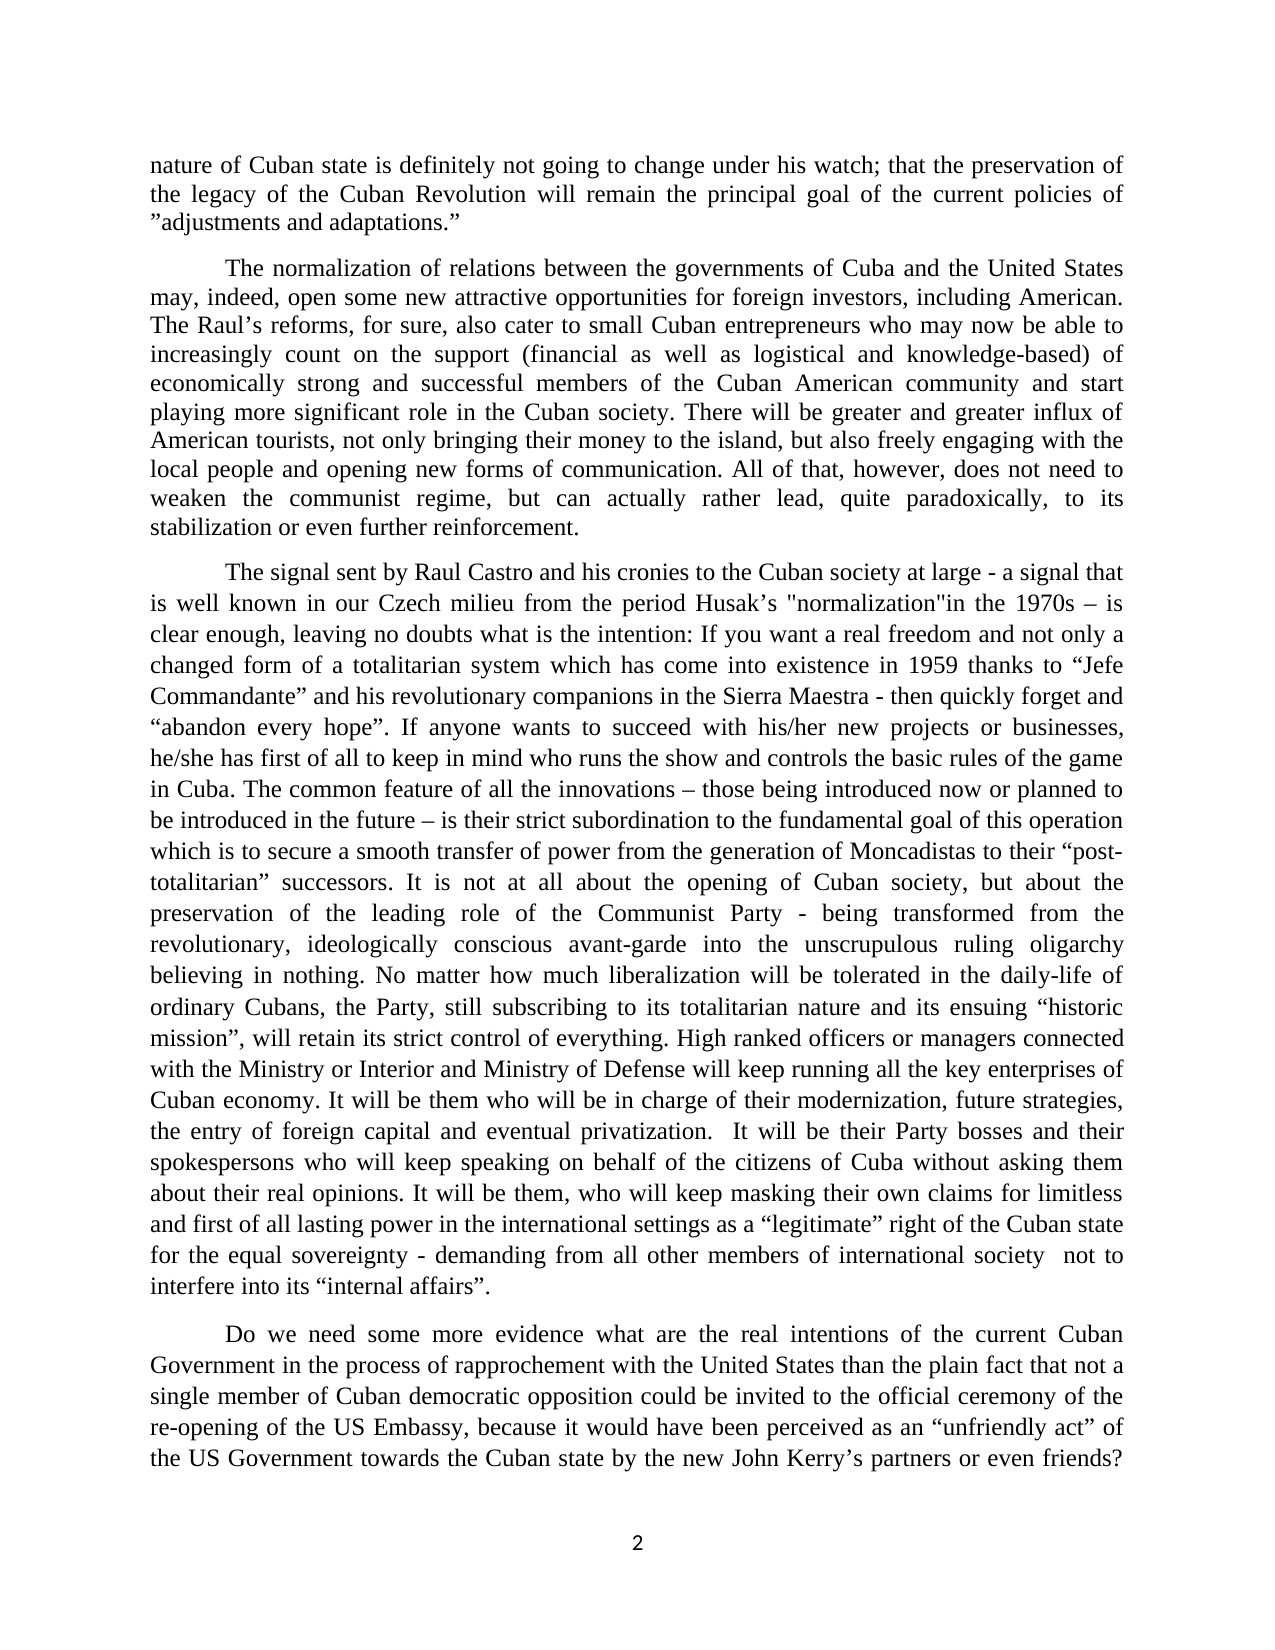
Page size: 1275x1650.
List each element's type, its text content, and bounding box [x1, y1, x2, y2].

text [150, 1319, 1125, 1472]
text The normalization of relations between the governments of and the may, indeed, open some new attractive opportunities for foreign investors, including American. The Raul’s reforms, for sure, also cater to small Cuban entrepreneurs who may now be able to increasingly count on the support (financial as well as logistical and knowledge-based) of economically strong and successful members of the Cuban American community and start playing more significant role in the Cuban society. There will be greater and greater influx of American tourists, not only bringing their money to the island, but also freely engaging with the local people and opening new forms of communication. All of that, however, does not need to weaken the communist regime, but can actually rather lead, quite paradoxically, to its stabilization or even further reinforcement. [150, 253, 1125, 540]
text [150, 150, 1125, 236]
text The signal sent by Raul Castro and his cronies to the Cuban society at large - a signal that is well known in our Czech milieu from the period Husak’s "normalization"in the 1970s – is clear enough, leaving no doubts what is the intention: If you want a real freedom and not only a changed form of a totalitarian system which has come into existence in 1959 thanks to “Jefe Commandante” and his revolutionary companions in the Sierra Maestra - then quickly forget and “abandon every hope”. If anyone wants to succeed with his/her new projects or businesses, he/she has first of all to keep in mind who runs the show and controls the basic rules of the game in . The common feature of all the innovations – those being introduced now or planned to be introduced in the future – is their strict subordination to the fundamental goal of this operation which is to secure a smooth transfer of power from the generation of Moncadistas to their “post-totalitarian” successors. It is not at all about the opening of Cuban society, but about the preservation of the leading role of the Communist Party - being transformed from the revolutionary, ideologically conscious avant-garde into the unscrupulous ruling oligarchy believing in nothing. No matter how much liberalization will be tolerated in the daily-life of ordinary Cubans, the Party, still subscribing to its totalitarian nature and its ensuing “historic mission”, will retain its strict control of everything. High ranked officers or managers connected with the Ministry or Interior and Ministry of Defense will keep running all the key enterprises of Cuban economy. It will be them who will be in charge of their modernization, future strategies, the entry of foreign capital and eventual privatization. It will be their Party bosses and their spokespersons who will keep speaking on behalf of the citizens of without asking them about their real opinions. It will be them, who will keep masking their own claims for limitless and first of all lasting power in the international settings as a “legitimate” right of the Cuban state for the equal sovereignty - demanding from all other members of international society not to interfere into its “internal affairs”. [150, 557, 1125, 1300]
